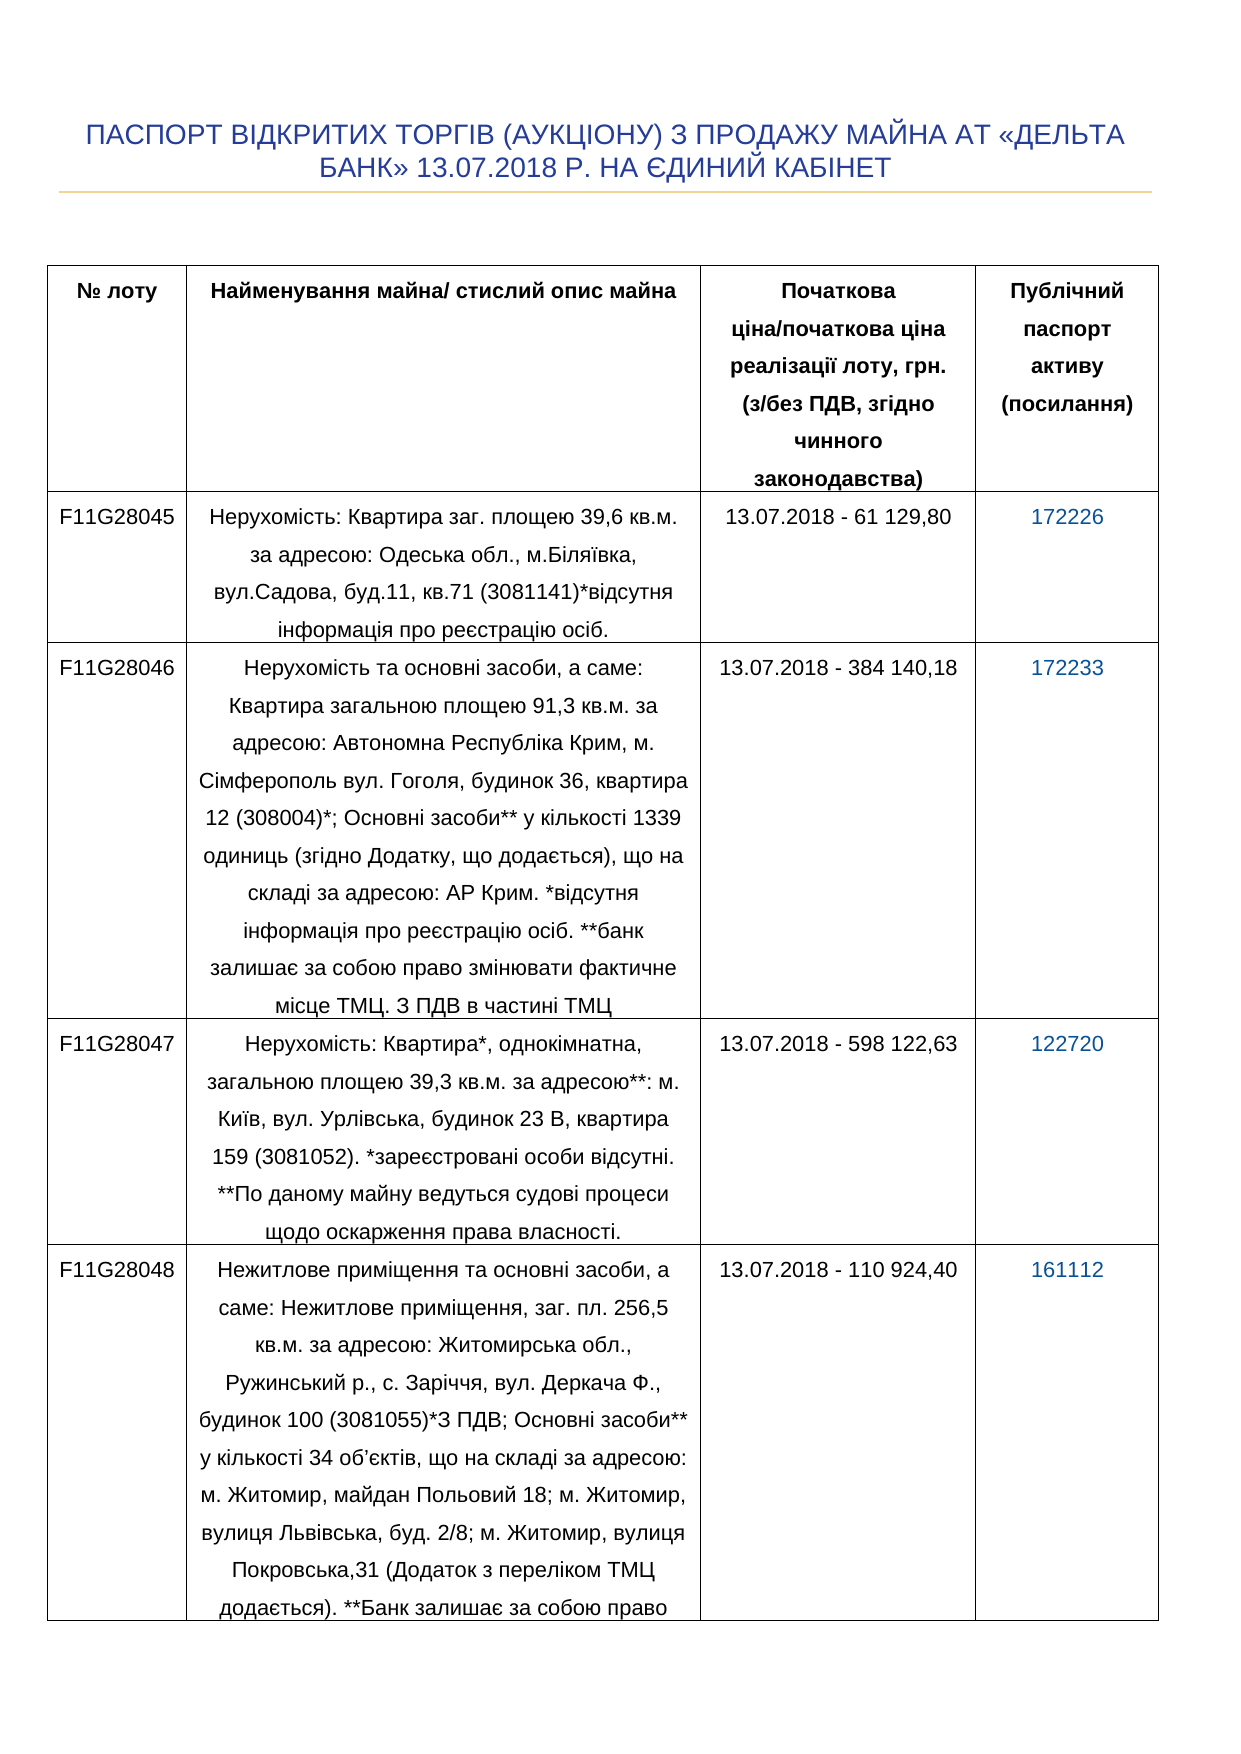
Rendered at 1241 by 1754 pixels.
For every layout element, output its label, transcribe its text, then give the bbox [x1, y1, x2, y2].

table_header Публічний паспорт активу (посилання) [976, 266, 1158, 491]
table_cell 122720 [976, 1019, 1158, 1244]
table_cell 172226 [976, 492, 1158, 642]
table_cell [701, 1245, 975, 1620]
table_cell Нерухомість: Квартира заг. площею 39,6 кв.м. за адресою: Одеська обл., м.Біляївка, вул.Садова, буд.11, кв.71 (3081141)*відсутня інформація про реєстрацію осіб. [187, 492, 700, 642]
table_cell 172233 [976, 643, 1158, 1018]
table_cell 13.07.2018 - 384 140,18 [701, 643, 975, 1018]
text ПАСПОРТ ВІДКРИТИХ ТОРГІВ (АУКЦІОНУ) З ПРОДАЖУ МАЙНА АТ «ДЕЛЬТА БАНК» 13.07.2018 Р. НА ЄДИНИЙ КАБІНЕТ [59, 118, 1152, 191]
table_cell F11G28048 [48, 1245, 186, 1620]
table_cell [187, 1245, 700, 1620]
table_cell 13.07.2018 - 598 122,63 [701, 1019, 975, 1244]
table_cell F11G28045 [48, 492, 186, 642]
table_header Найменування майна/ стислий опис майна [187, 266, 700, 491]
table_cell Нерухомість: Квартира*, однокімнатна, загальною площею 39,3 кв.м. за адресою**: м. Київ, вул. Урлівська, будинок 23 В, квартира 159 (3081052). *зареєстровані особи відсутні. **По даному майну ведуться судові процеси щодо оскарження права власності. [187, 1019, 700, 1244]
table_cell Нерухомість та основні засоби, а саме: Квартира загальною площею 91,3 кв.м. за адресою: Автономна Республіка Крим, м. Сімферополь вул. Гоголя, будинок 36, квартира 12 (308004)*; Основні засоби** у кількості 1339 одиниць (згідно Додатку, що додається), що на складі за адресою: АР Крим. *відсутня інформація про реєстрацію осіб. **банк залишає за собою право змінювати фактичне місце ТМЦ. З ПДВ в частині ТМЦ [187, 643, 700, 1018]
table_cell 13.07.2018 - 61 129,80 [701, 492, 975, 642]
table_header № лоту [48, 266, 186, 491]
table_cell F11G28046 [48, 643, 186, 1018]
table_cell F11G28047 [48, 1019, 186, 1244]
table_cell 161112 [976, 1245, 1158, 1620]
table_header Початкова ціна/початкова ціна реалізації лоту, грн. (з/без ПДВ, згідно чинного законодавства) [701, 266, 975, 491]
